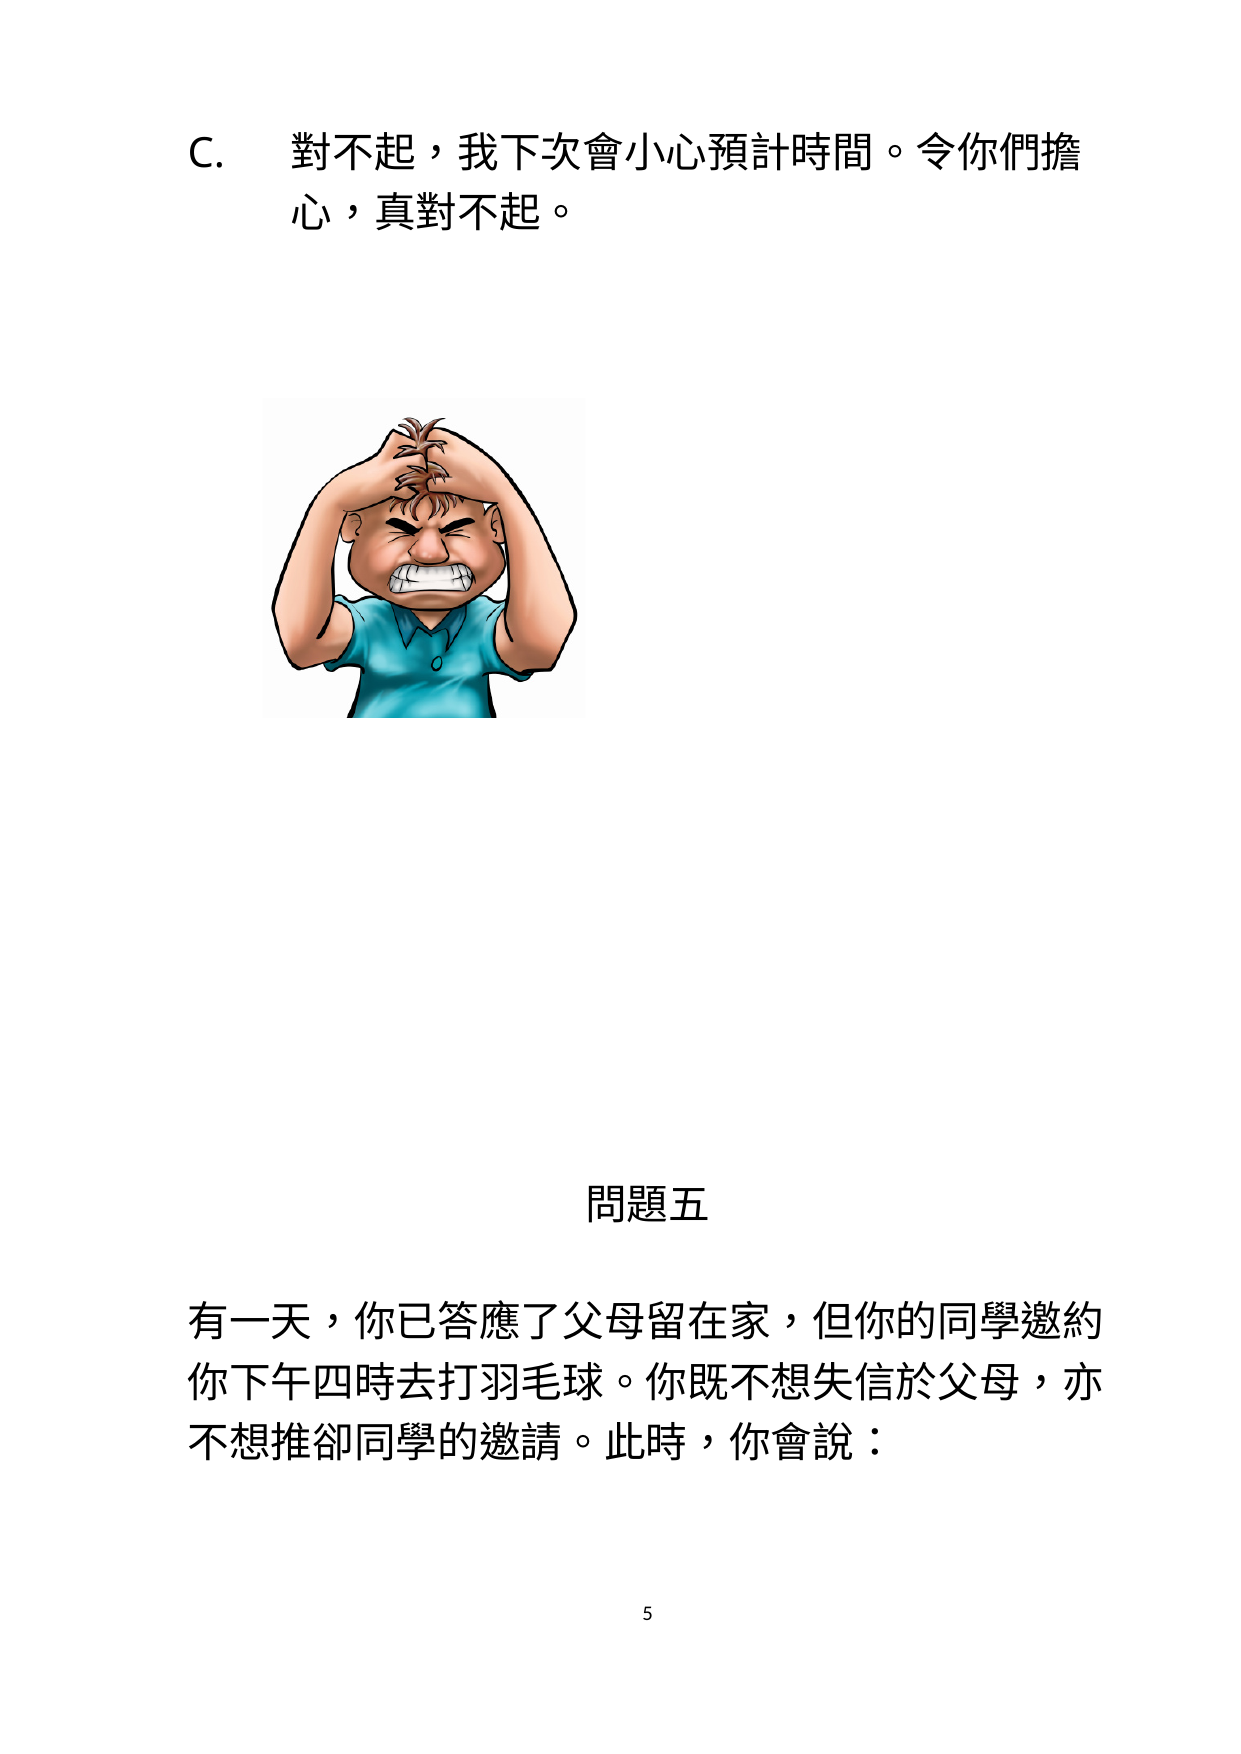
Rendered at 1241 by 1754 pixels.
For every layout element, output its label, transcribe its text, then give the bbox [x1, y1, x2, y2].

list 對不起，我下次會小心預計時間。令你們擔心，真對不起。 [187, 119, 1107, 239]
picture [262, 398, 586, 718]
text 有一天，你已答應了父母留在家，但你的同學邀約你下午四時去打羽毛球。你既不想失信於父母，亦不想推卻同學的邀請。此時，你會說： [187, 1288, 1107, 1469]
text 問題五 [187, 1171, 1107, 1232]
